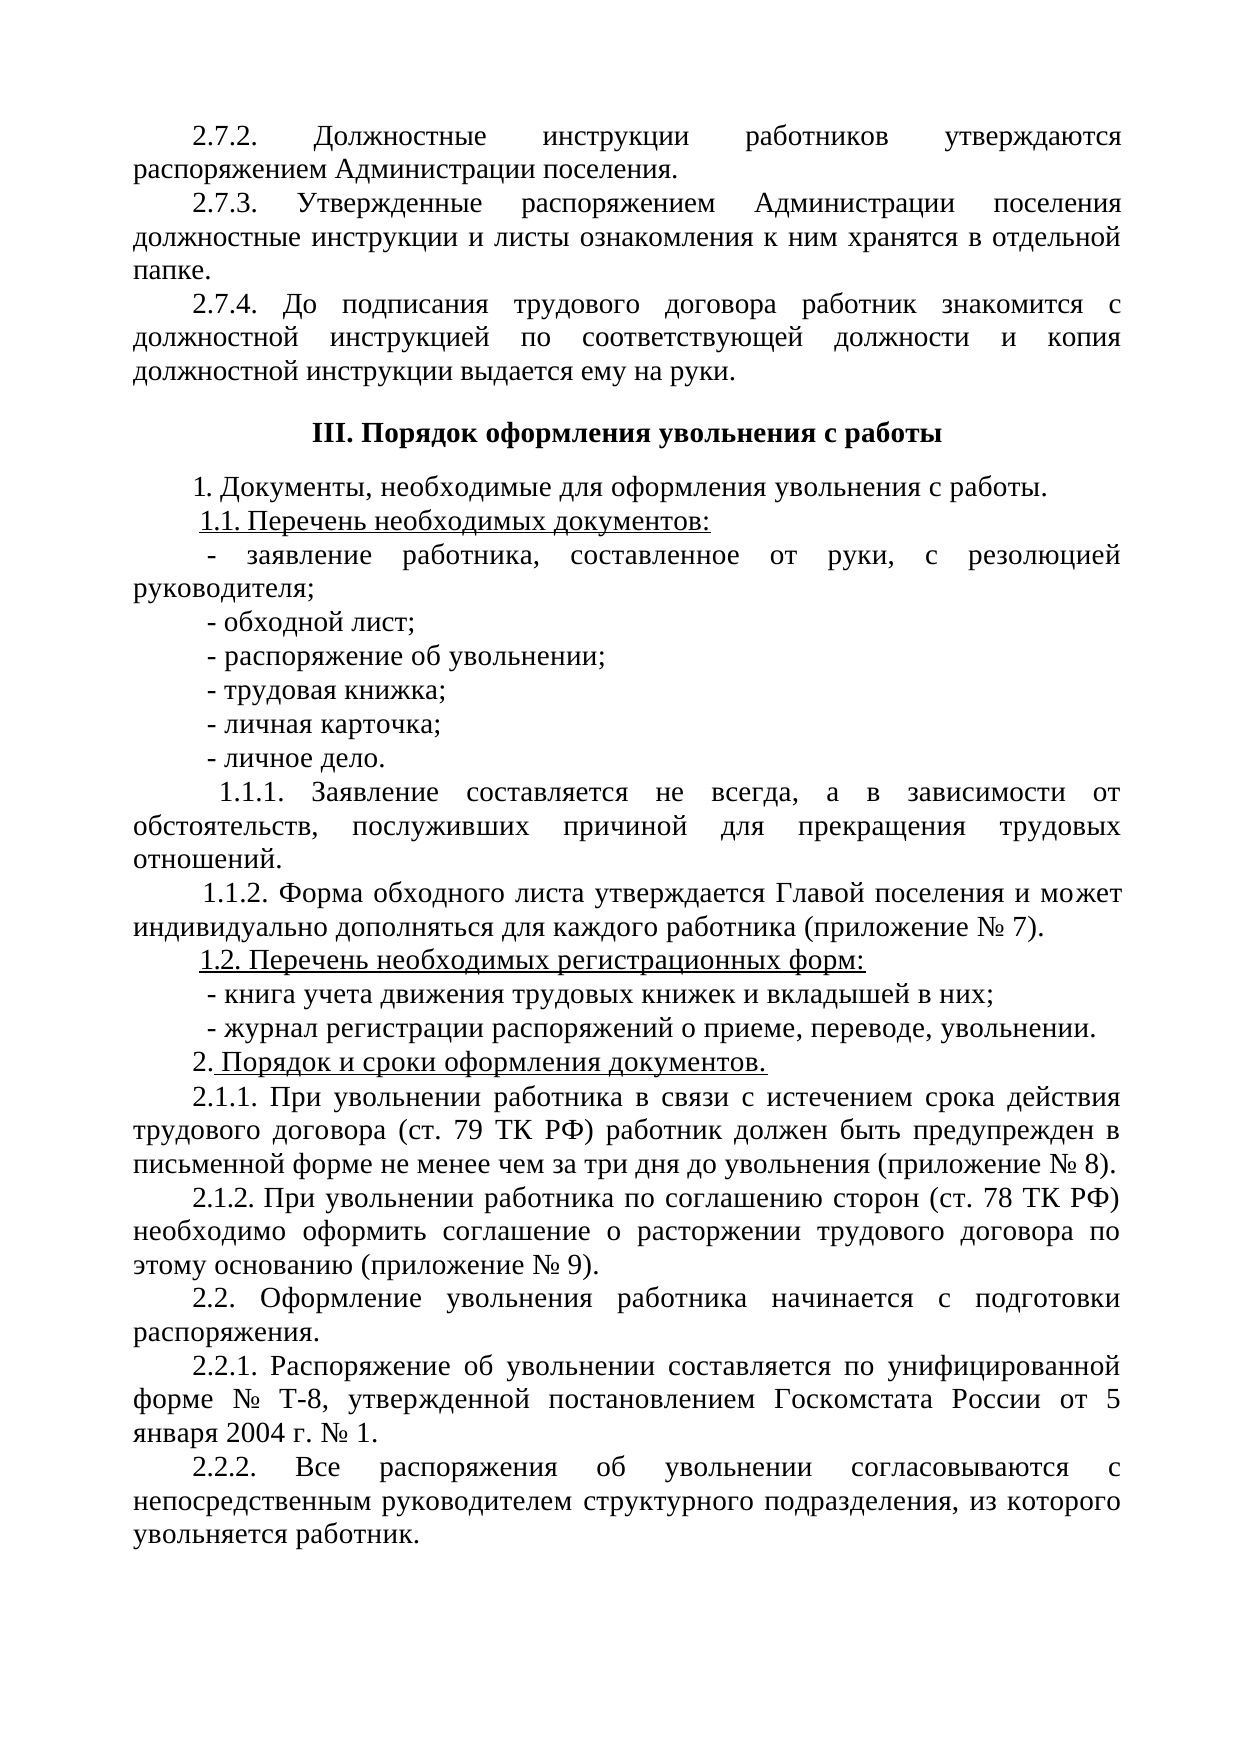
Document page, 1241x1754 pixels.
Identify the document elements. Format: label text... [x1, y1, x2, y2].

text - личное дело. [133, 740, 1122, 774]
text III. Порядок оформления увольнения с работы [133, 415, 1122, 449]
text 1.2. Перечень необходимых регистрационных форм: [133, 942, 1122, 976]
text 2.7.2. Должностные инструкции работников утверждаются распоряжением Администрации поселения. [133, 118, 1122, 185]
text - обходной лист; [133, 604, 1122, 637]
text - заявление работника, составленное от руки, с резолюцией руководителя; [133, 537, 1122, 604]
text 1.1.2. Форма обходного листа утверждается Главой поселения и может индивидуально дополняться для каждого работника (приложение № 7). [133, 875, 1122, 942]
text 1. Документы, необходимые для оформления увольнения с работы. [133, 469, 1122, 502]
text - книга учета движения трудовых книжек и вкладышей в них; [133, 976, 1122, 1010]
text 1.1.1. Заявление составляется не всегда, а в зависимости от обстоятельств, послуживших причиной для прекращения трудовых отношений. [133, 774, 1122, 875]
text - распоряжение об увольнении; [133, 638, 1122, 671]
text 2.1.1. При увольнении работника в связи с истечением срока действия трудового договора (ст. 79 ТК РФ) работник должен быть предупрежден в письменной форме не менее чем за три дня до увольнения (приложение № 8). [133, 1079, 1122, 1179]
text - трудовая книжка; [133, 672, 1122, 706]
text 2.7.3. Утвержденные распоряжением Администрации поселения должностные инструкции и листы ознакомления к ним хранятся в отдельной папке. [133, 185, 1122, 286]
text 2.2.2. Все распоряжения об увольнении согласовываются с непосредственным руководителем структурного подразделения, из которого увольняется работник. [133, 1449, 1122, 1550]
text - личная карточка; [133, 706, 1122, 739]
text 2. Порядок и сроки оформления документов. [133, 1044, 1122, 1078]
text 2.2. Оформление увольнения работника начинается с подготовки распоряжения. [133, 1280, 1122, 1347]
text 1.1. Перечень необходимых документов: [133, 503, 1122, 536]
text 2.2.1. Распоряжение об увольнении составляется по унифицированной форме № Т-8, утвержденной постановлением Госкомстата России от 5 января 2004 г. № 1. [133, 1348, 1122, 1449]
text 2.1.2. При увольнении работника по соглашению сторон (ст. 78 ТК РФ) необходимо оформить соглашение о расторжении трудового договора по этому основанию (приложение № 9). [133, 1180, 1122, 1280]
text - журнал регистрации распоряжений о приеме, переводе, увольнении. [133, 1011, 1122, 1044]
text 2.7.4. До подписания трудового договора работник знакомится с должностной инструкцией по соответствующей должности и копия должностной инструкции выдается ему на руки. [133, 286, 1122, 386]
